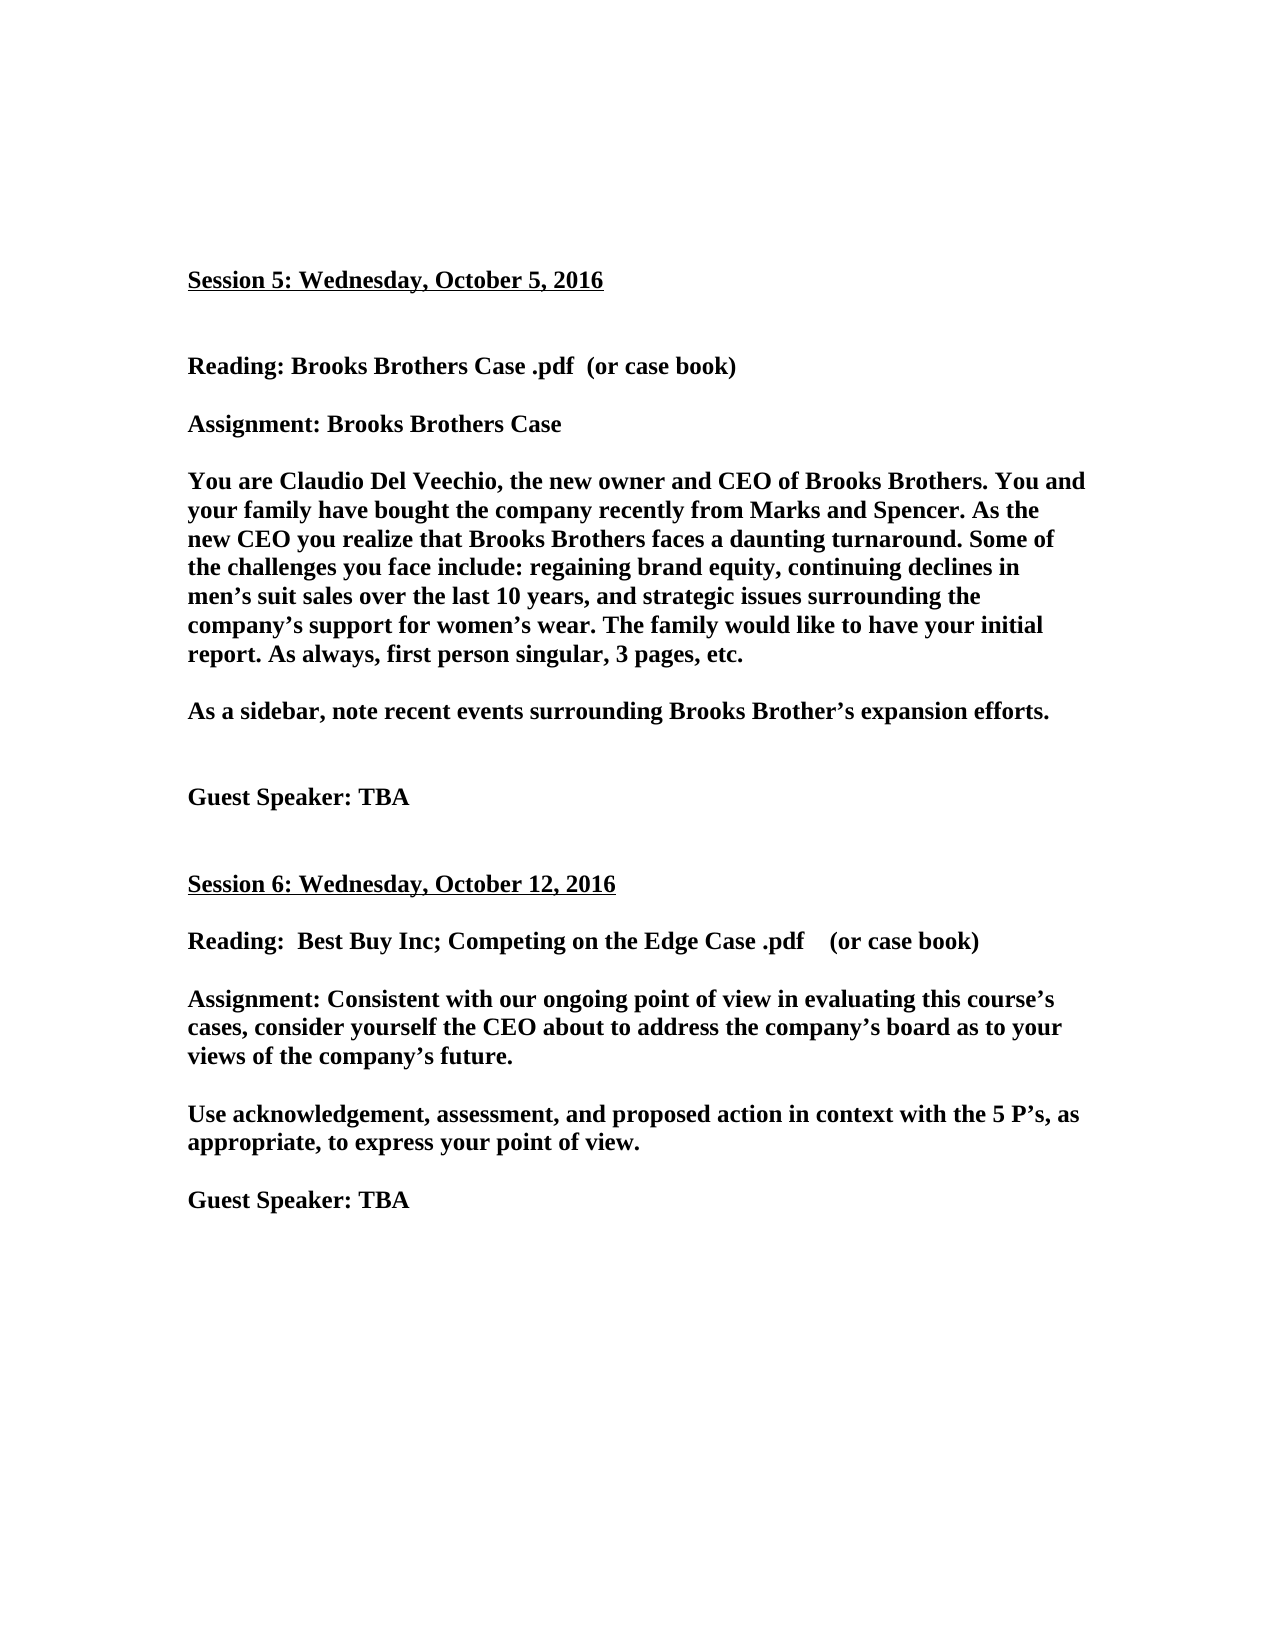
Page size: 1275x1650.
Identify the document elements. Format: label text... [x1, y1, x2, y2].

text Use acknowledgement, assessment, and proposed action in context with the 5 P’s, as appropriate, to express your point of view. [187, 1099, 1087, 1156]
text Guest Speaker: TBA [187, 1185, 1087, 1214]
text Assignment: Brooks Brothers Case [187, 409, 1087, 437]
text As a sidebar, note recent events surrounding Brooks Brother’s expansion efforts. [187, 696, 1087, 725]
text Session 5: Wednesday, October 5, 2016 [187, 265, 1087, 294]
text You are Claudio Del Veechio, the new owner and CEO of Brooks Brothers. You and your family have bought the company recently from Marks and Spencer. As the new CEO you realize that Brooks Brothers faces a daunting turnaround. Some of the challenges you face include: regaining brand equity, continuing declines in men’s suit sales over the last 10 years, and strategic issues surrounding the company’s support for women’s wear. The family would like to have your initial report. As always, first person singular, 3 pages, etc. [187, 466, 1087, 667]
text Reading: Best Buy Inc; Competing on the Edge Case .pdf (or case book) [187, 926, 1087, 955]
text Assignment: Consistent with our ongoing point of view in evaluating this course’s cases, consider yourself the CEO about to address the company’s board as to your views of the company’s future. [187, 984, 1087, 1070]
text Guest Speaker: TBA [187, 782, 1087, 811]
text Session 6: Wednesday, October 12, 2016 [187, 869, 1087, 897]
text Reading: Brooks Brothers Case .pdf (or case book) [187, 351, 1087, 380]
